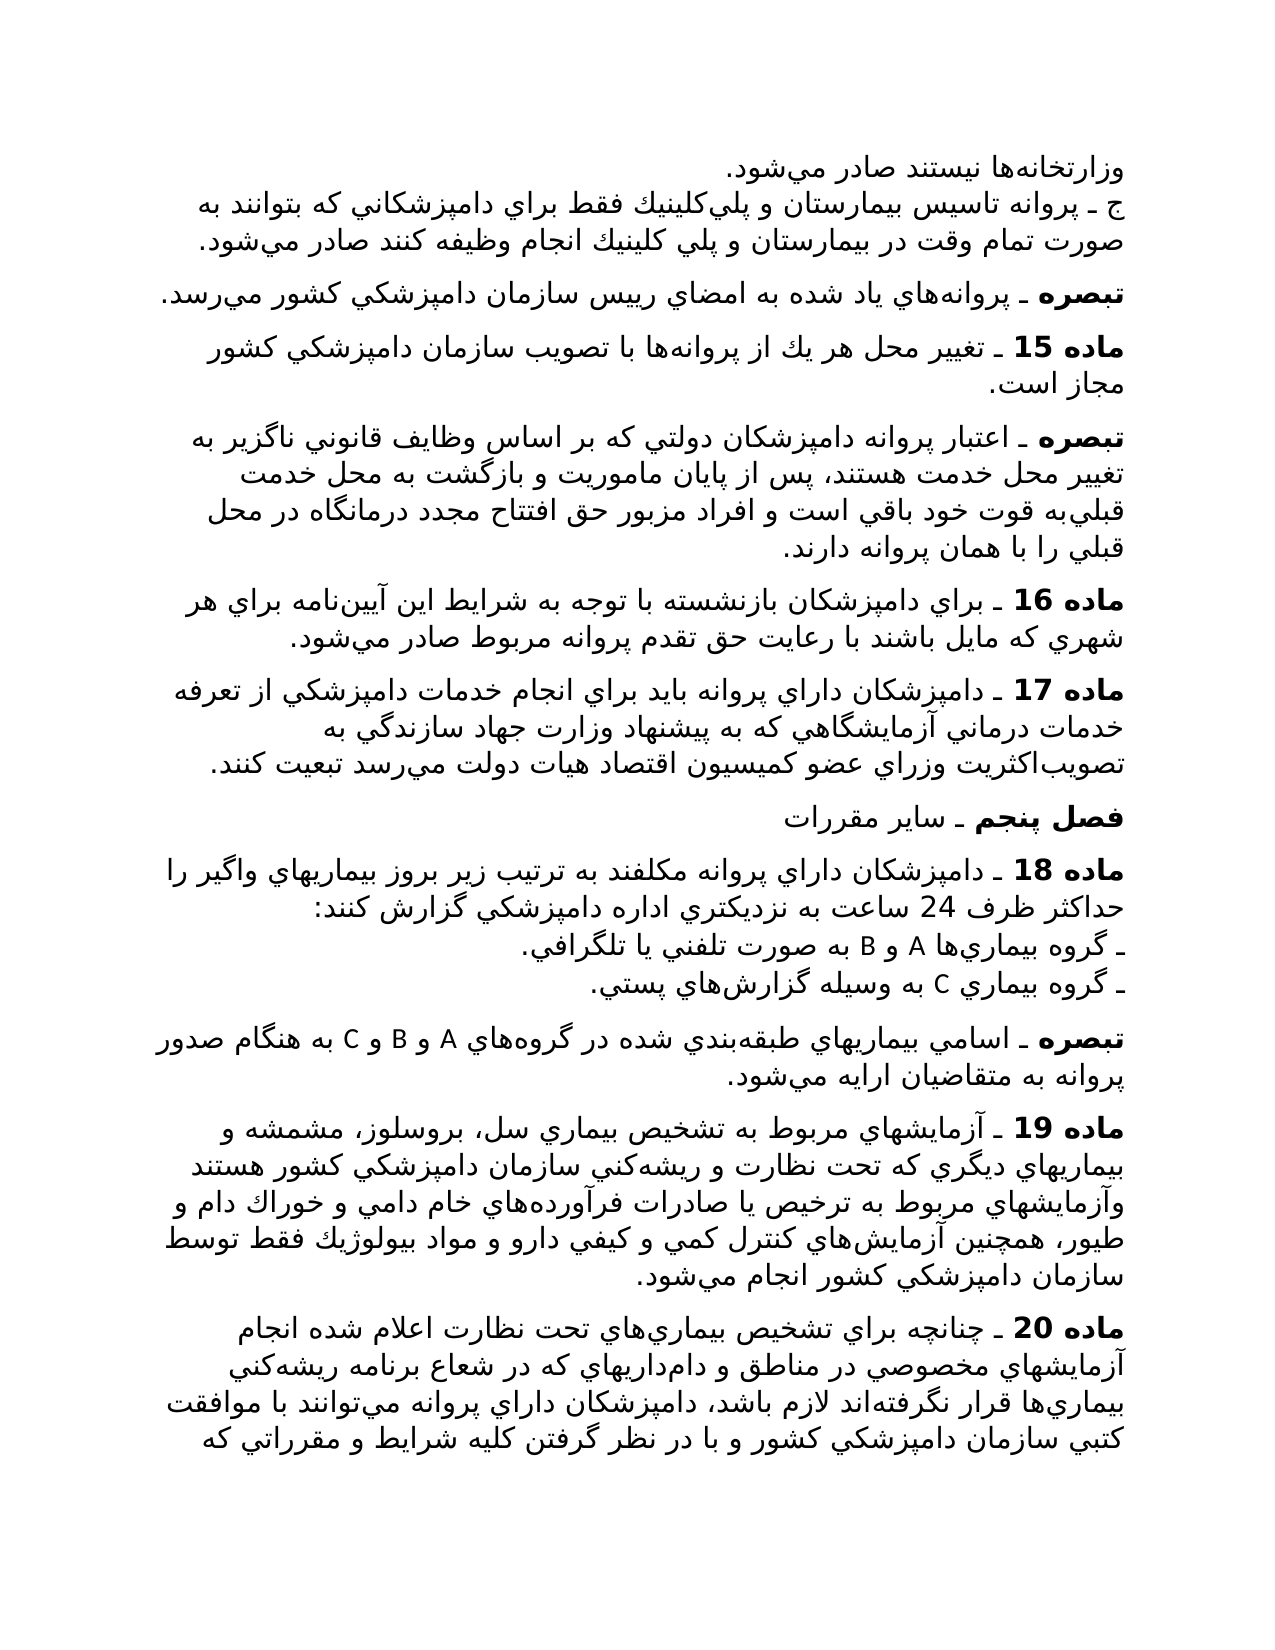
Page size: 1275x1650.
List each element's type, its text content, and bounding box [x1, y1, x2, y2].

text ماده 18 ـ دامپزشكان داراي پروانه مكلفند به ترتيب زير بروز بيماريهاي واگير را حداكثر ظرف 24 ساعت به نزديكتري اداره دامپزشكي گزارش كنند: ـ گروه بيماري‌ها A و B به صورت تلفني يا تلگرافي. ـ گروه بيماري C به وسيله گزارش‌هاي پستي. [150, 853, 1125, 1001]
text ماده 17 ـ دامپزشكان داراي پروانه بايد براي انجام خدمات دامپزشكي از تعرفه خدمات درماني آزمايشگاهي كه به پيشنهاد وزارت جهاد سازندگي به تصويب‌اكثريت وزراي عضو كميسيون اقتصاد هيات دولت مي‌رسد تبعيت كنند. [150, 673, 1125, 781]
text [150, 150, 1125, 257]
text ماده 19 ـ آزمايشهاي مربوط به تشخيص بيماري سل، بروسلوز، مشمشه و بيماريهاي ديگري كه تحت نظارت و ريشه‌كني سازمان دامپزشكي كشور هستند و‌آزمايشهاي مربوط به ترخيص يا صادرات فرآورده‌هاي خام دامي و خوراك دام و طيور، همچنين آزمايش‌هاي كنترل كمي و كيفي دارو و مواد بيولوژيك فقط‌ توسط سازمان دامپزشكي كشور انجام مي‌شود. [150, 1112, 1125, 1292]
text تبصره ـ اسامي بيماريهاي طبقه‌بندي شده در گروه‌هاي A و B و C به هنگام صدور پروانه به متقاضيان ارايه مي‌شود. [150, 1020, 1125, 1092]
text ماده 15 ـ تغيير محل هر يك از پروانه‌ها با تصويب سازمان دامپزشكي كشور مجاز است. [150, 330, 1125, 401]
text ماده 16 ـ براي دامپزشكان بازنشسته با توجه به شرايط اين آيين‌نامه براي هر شهري كه مايل باشند با رعايت حق تقدم پروانه مربوط صادر مي‌شود. [150, 583, 1125, 654]
text فصل پنجم ـ ساير مقررات [150, 800, 1125, 834]
text تبصره ـ پروانه‌هاي ياد شده به امضاي رييس سازمان دامپزشكي كشور مي‌رسد. [150, 277, 1125, 311]
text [150, 1312, 1125, 1456]
text تبصره ـ اعتبار پروانه دامپزشكان دولتي كه بر اساس وظايف قانوني ناگزير به تغيير محل خدمت هستند، پس از پايان ماموريت و بازگشت به محل خدمت قبلي‌به قوت خود باقي است و افراد مزبور حق افتتاح مجدد درمانگاه در محل قبلي را با همان پروانه دارند. [150, 420, 1125, 564]
